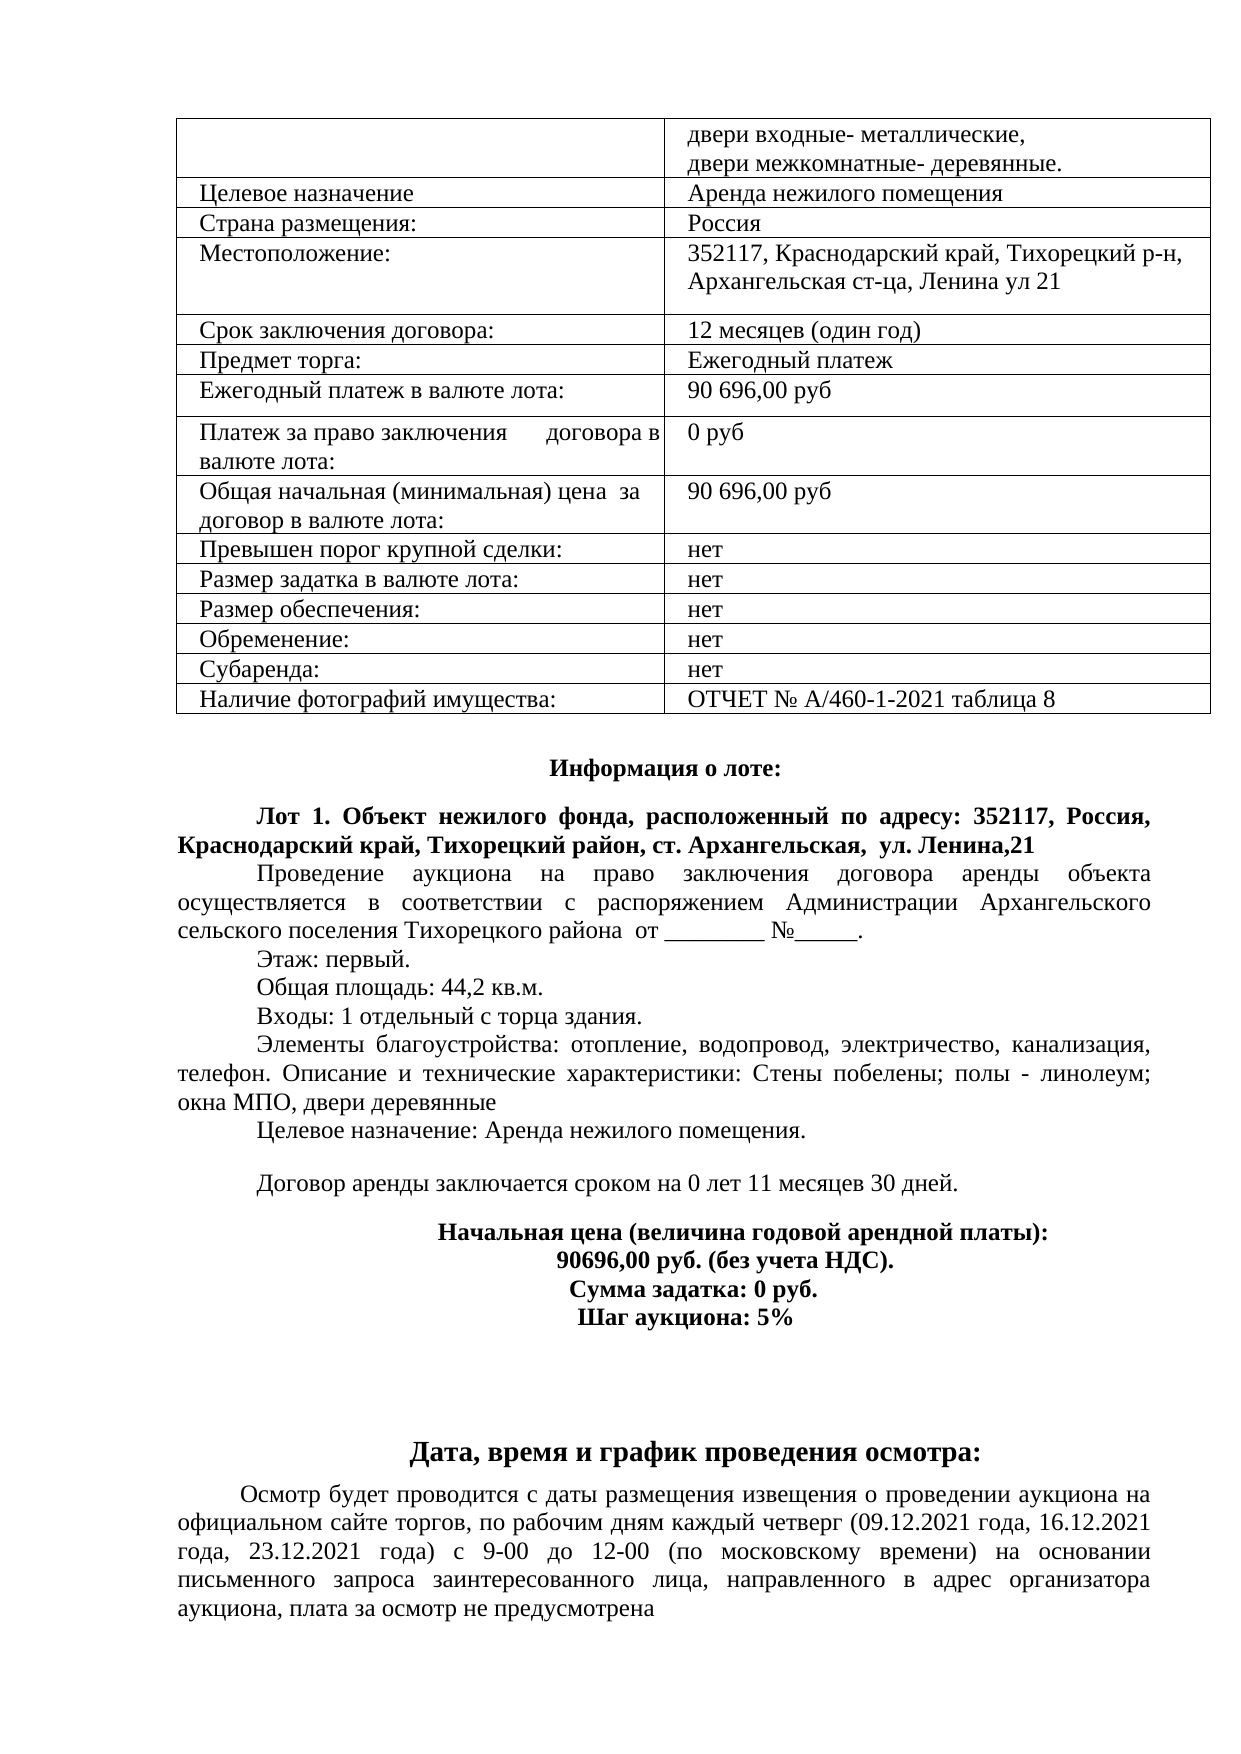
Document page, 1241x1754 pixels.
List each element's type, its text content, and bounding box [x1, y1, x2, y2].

text Лот 1. Объект нежилого фонда, расположенный по адресу: 352117, Россия, Краснодарский край, Тихорецкий район, ст. Архангельская, ул. Ленина,21 [177, 802, 1152, 859]
table_cell Превышен порог крупной сделки: [177, 534, 664, 563]
table_cell Россия [665, 208, 1210, 237]
table_cell Страна размещения: [177, 208, 664, 237]
table_cell нет [665, 624, 1210, 653]
table_cell Срок заключения договора: [177, 315, 664, 344]
text Общая площадь: 44,2 кв.м. [177, 973, 1152, 1002]
text Осмотр будет проводится с даты размещения извещения о проведении аукциона на официальном сайте торгов, по рабочим дням каждый четверг (09.12.2021 года, 16.12.2021 года, 23.12.2021 года) с 9-00 до 12-00 (по московскому времени) на основании письменного запроса заинтересованного лица, направленного в адрес организатора аукциона, плата за осмотр не предусмотрена [177, 1479, 1152, 1622]
table_cell 0 руб [665, 417, 1210, 475]
text Этаж: первый. [177, 944, 1152, 973]
table_cell 352117, Краснодарский край, Тихорецкий р-н, Архангельская ст-ца, Ленина ул 21 [665, 238, 1210, 314]
table_cell нет [665, 534, 1210, 563]
text Шаг аукциона: 5% [577, 1303, 1152, 1331]
text Проведение аукциона на право заключения договора аренды объекта осуществляется в соответствии с распоряжением Администрации Архангельского сельского поселения Тихорецкого района от ________ №_____. [177, 859, 1152, 944]
text Договор аренды заключается сроком на 0 лет 11 месяцев 30 дней. [177, 1173, 1152, 1196]
table_cell нет [665, 564, 1210, 593]
table_cell Размер обеспечения: [177, 594, 664, 623]
table_cell нет [665, 654, 1210, 683]
table_cell Аренда нежилого помещения [665, 178, 1210, 207]
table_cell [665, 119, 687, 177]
table_cell Ежегодный платеж [665, 345, 1210, 374]
table_cell Местоположение: [177, 238, 664, 314]
table_cell ОТЧЕТ № А/460-1-2021 таблица 8 об оценке рыночной стоимости [665, 684, 1210, 713]
text Входы: 1 отдельный с торца здания. [177, 1002, 1152, 1030]
text Дата, время и график проведения осмотра: [177, 1438, 1152, 1467]
table_cell 90 696,00 руб [665, 375, 1210, 416]
table_cell нет [665, 594, 1210, 623]
text Элементы благоустройства: отопление, водопровод, электричество, канализация, телефон. Описание и технические характеристики: Стены побелены; полы - линолеум; окна МПО, двери деревянные [177, 1030, 1152, 1116]
text Сумма задатка: 0 руб. [569, 1274, 1152, 1303]
table_cell Целевое назначение [177, 178, 664, 207]
table_cell Предмет торга: [177, 345, 664, 374]
text 90696,00 руб. (без учета НДС). [556, 1246, 1152, 1274]
table_cell Платеж за право заключения договора в валюте лота: [177, 417, 664, 475]
table_cell Общая начальная (минимальная) цена за договор в валюте лота: [177, 476, 664, 533]
table_cell 12 месяцев (один год) [665, 315, 1210, 344]
table_cell Субаренда: [177, 654, 664, 683]
text Информация о лоте: [179, 758, 1152, 781]
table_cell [177, 119, 664, 177]
table_cell Размер задатка в валюте лота: [177, 564, 664, 593]
text Целевое назначение: Аренда нежилого помещения. [177, 1116, 1152, 1144]
text Начальная цена (величина годовой арендной платы): [438, 1217, 1152, 1246]
table_cell Ежегодный платеж в валюте лота: [177, 375, 664, 416]
table_cell Наличие фотографий имущества: Нет [177, 684, 664, 713]
table_cell 90 696,00 руб [665, 476, 1210, 533]
table_cell Обременение: [177, 624, 664, 653]
